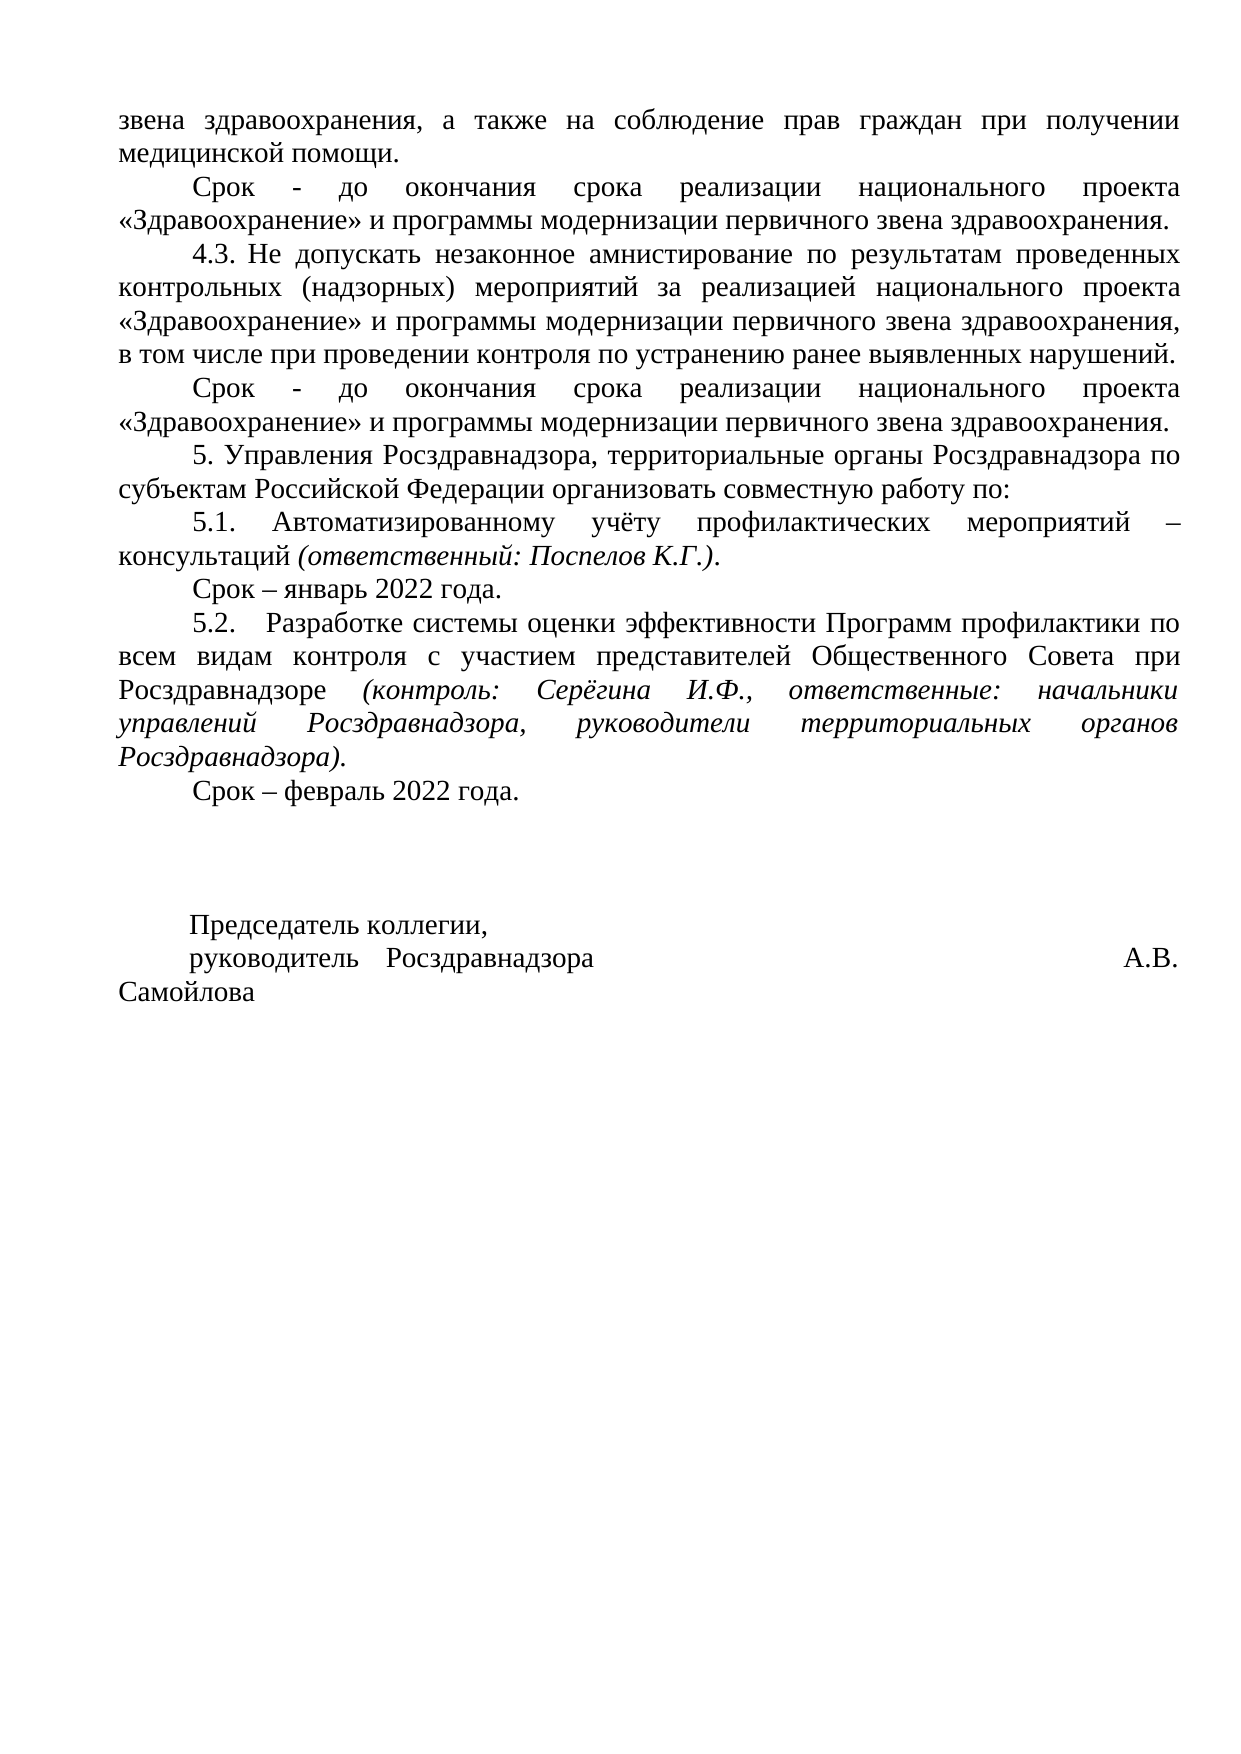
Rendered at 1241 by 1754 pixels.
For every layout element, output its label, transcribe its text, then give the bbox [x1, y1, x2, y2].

text 5.2. Разработке системы оценки эффективности Программ профилактики по всем видам контроля с участием представителей Общественного Совета при Росздравнадзоре (контроль: Серёгина И.Ф., ответственные: начальники управлений Росздравнадзора, руководители территориальных органов Росздравнадзора). [118, 605, 1181, 773]
text 5.1. Автоматизированному учёту профилактических мероприятий – консультаций (ответственный: Поспелов К.Г.). [118, 504, 1181, 571]
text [118, 102, 1181, 169]
text 4.3. Не допускать незаконное амнистирование по результатам проведенных контрольных (надзорных) мероприятий за реализацией национального проекта «Здравоохранение» и программы модернизации первичного звена здравоохранения, в том числе при проведении контроля по устранению ранее выявленных нарушений. [118, 236, 1181, 370]
text Срок – февраль 2022 года. [118, 773, 1181, 806]
text Срок - до окончания срока реализации национального проекта «Здравоохранение» и программы модернизации первичного звена здравоохранения. [118, 169, 1181, 236]
text Срок - до окончания срока реализации национального проекта «Здравоохранение» и программы модернизации первичного звена здравоохранения. [118, 370, 1181, 437]
text Председатель коллегии, [118, 907, 1181, 940]
text руководитель Росздравнадзора А.В. Самойлова [118, 940, 1181, 1007]
text Срок – январь 2022 года. [118, 571, 1181, 605]
text 5. Управления Росздравнадзора, территориальные органы Росздравнадзора по субъектам Российской Федерации организовать совместную работу по: [118, 437, 1181, 504]
